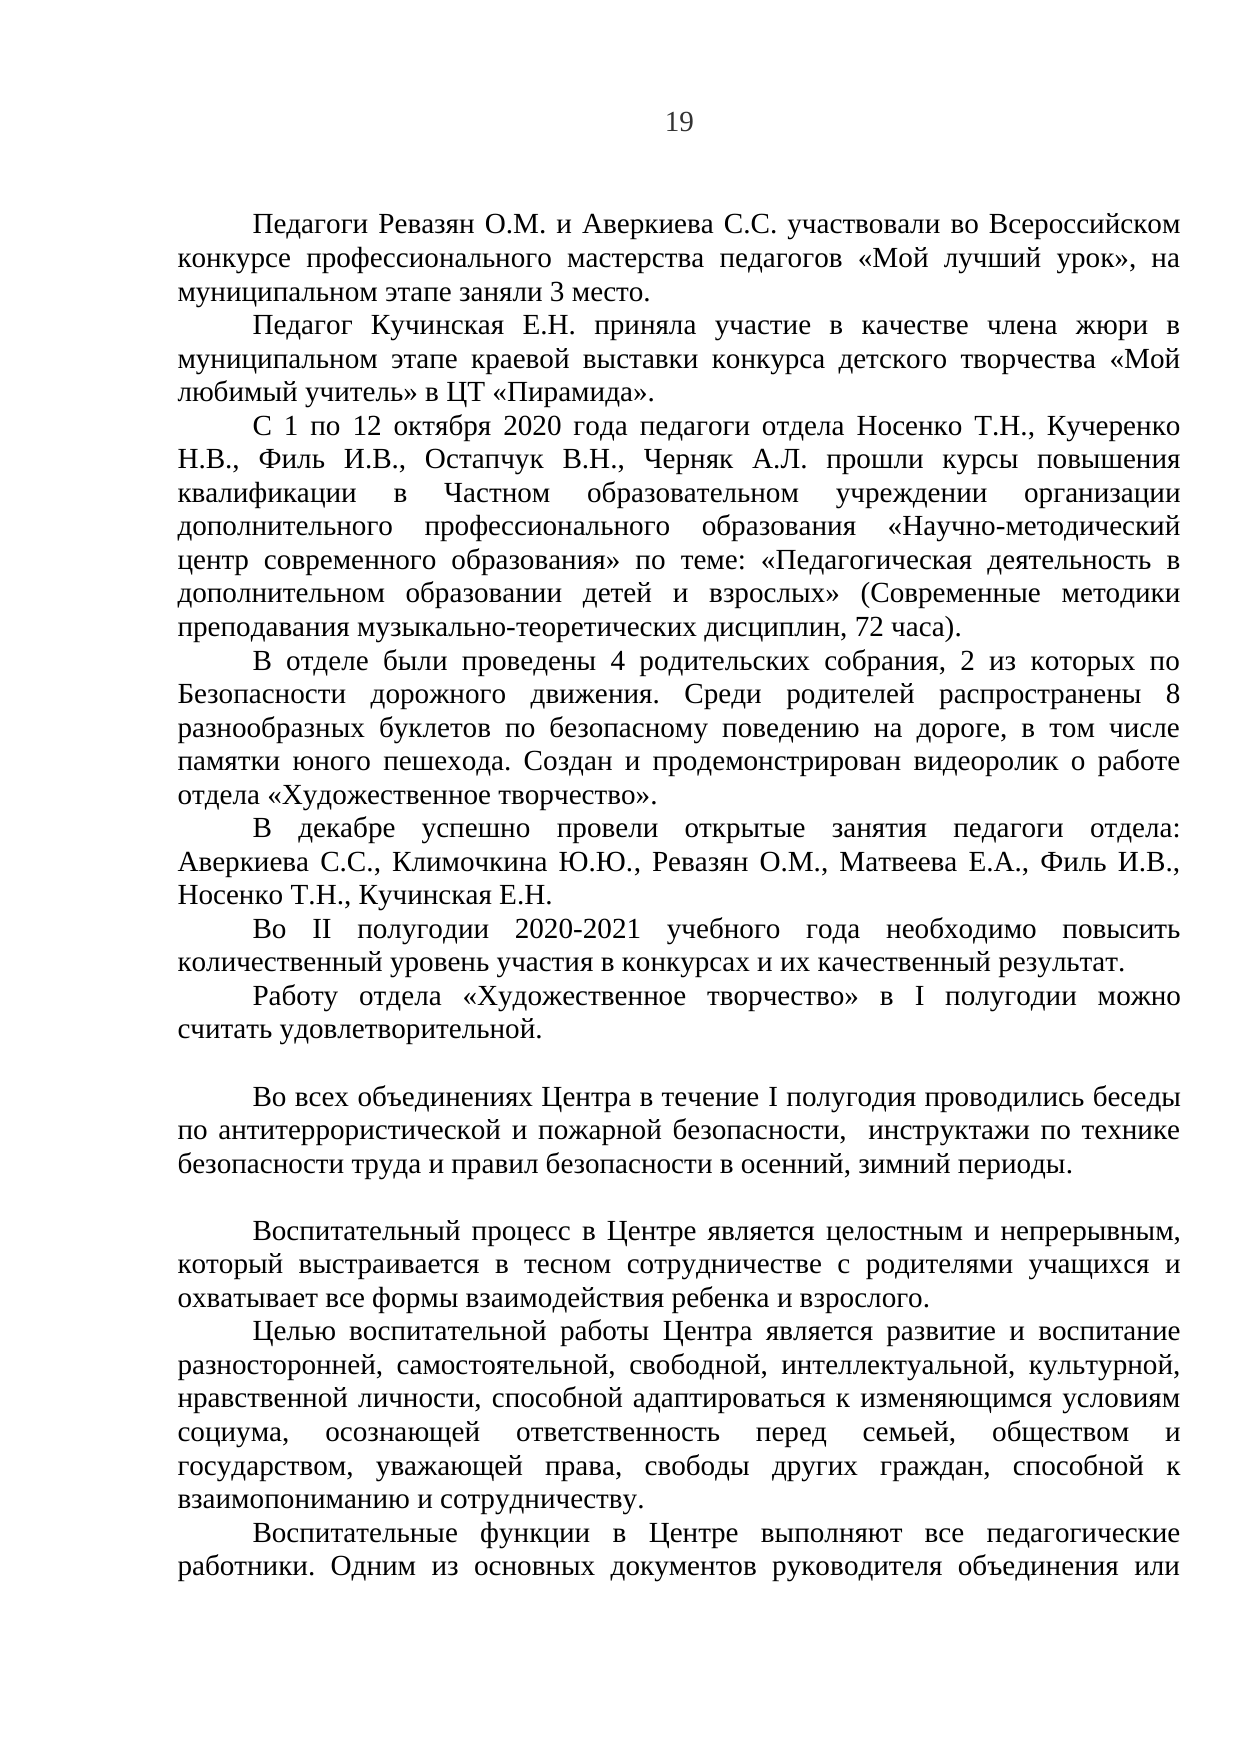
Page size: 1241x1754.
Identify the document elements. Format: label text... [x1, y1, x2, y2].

list Во всех объединениях Центра в течение I полугодия проводились беседы по антитеррористической и пожарной безопасности, инструктажи по технике безопасности труда и правил безопасности в осенний, зимний периоды. [177, 1079, 1181, 1179]
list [177, 1515, 1181, 1582]
list Педагог Кучинская Е.Н. приняла участие в качестве члена жюри в муниципальном этапе краевой выставки конкурса детского творчества «Мой любимый учитель» в ЦТ «Пирамида». [177, 307, 1181, 408]
list Работу отдела «Художественное творчество» в I полугодии можно считать удовлетворительной. [177, 978, 1181, 1045]
list Воспитательный процесс в Центре является целостным и непрерывным, который выстраивается в тесном сотрудничестве с родителями учащихся и охватывает все формы взаимодействия ребенка и взрослого. [177, 1213, 1181, 1313]
list В отделе были проведены 4 родительских собрания, 2 из которых по Безопасности дорожного движения. Среди родителей распространены 8 разнообразных буклетов по безопасному поведению на дороге, в том числе памятки юного пешехода. Создан и продемонстрирован видеоролик о работе отдела «Художественное творчество». [177, 643, 1181, 810]
list Целью воспитательной работы Центра является развитие и воспитание разносторонней, самостоятельной, свободной, интеллектуальной, культурной, нравственной личности, способной адаптироваться к изменяющимся условиям социума, осознающей ответственность перед семьей, обществом и государством, уважающей права, свободы других граждан, способной к взаимопониманию и сотрудничеству. [177, 1313, 1181, 1515]
list С 1 по 12 октября 2020 года педагоги отдела Носенко Т.Н., Кучеренко Н.В., Филь И.В., Остапчук В.Н., Черняк А.Л. прошли курсы повышения квалификации в Частном образовательном учреждении организации дополнительного профессионального образования «Научно-методический центр современного образования» по теме: «Педагогическая деятельность в дополнительном образовании детей и взрослых» (Современные методики преподавания музыкально-теоретических дисциплин, 72 часа). [177, 408, 1181, 643]
list Педагоги Ревазян О.М. и Аверкиева С.С. участвовали во Всероссийском конкурсе профессионального мастерства педагогов «Мой лучший урок», на муниципальном этапе заняли 3 место. [177, 207, 1181, 307]
list В декабре успешно провели открытые занятия педагоги отдела: Аверкиева С.С., Климочкина Ю.Ю., Ревазян О.М., Матвеева Е.А., Филь И.В., Носенко Т.Н., Кучинская Е.Н. [177, 810, 1181, 911]
list Во II полугодии 2020-2021 учебного года необходимо повысить количественный уровень участия в конкурсах и их качественный результат. [177, 911, 1181, 978]
